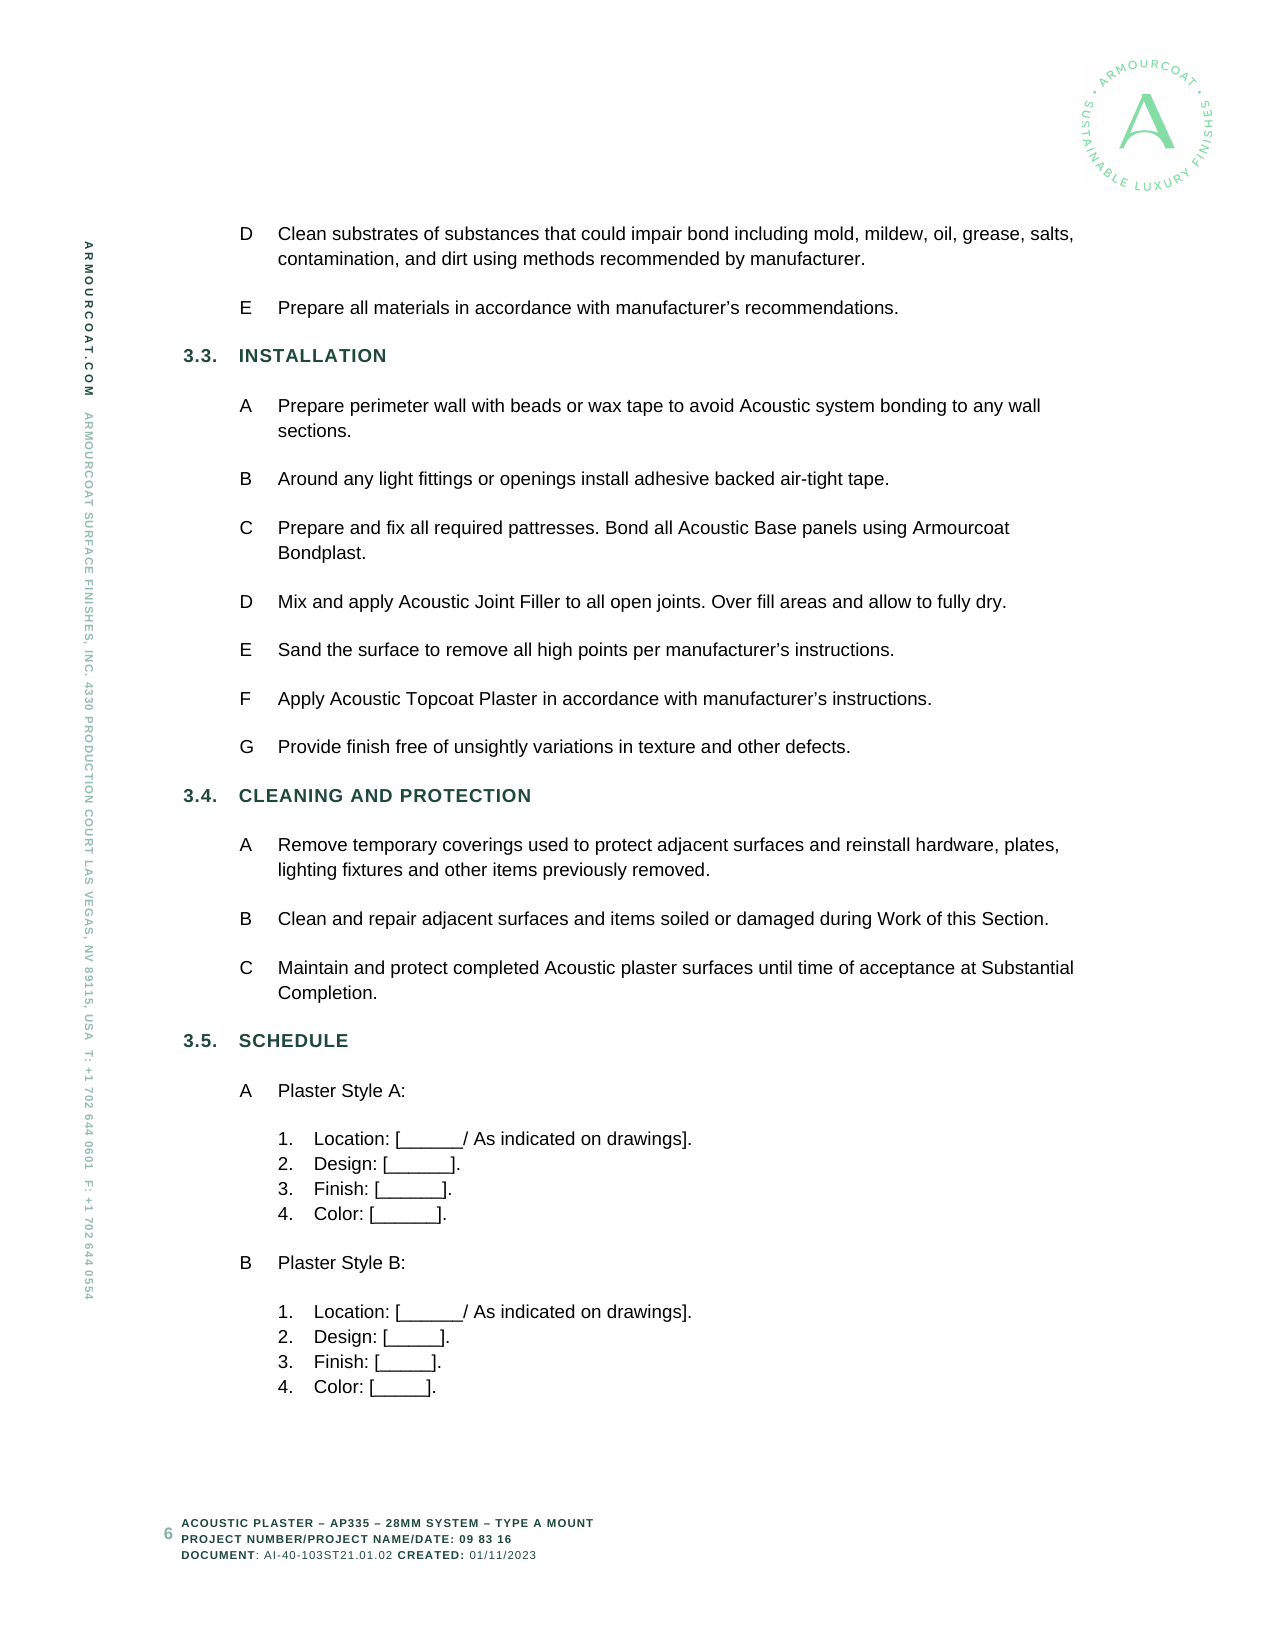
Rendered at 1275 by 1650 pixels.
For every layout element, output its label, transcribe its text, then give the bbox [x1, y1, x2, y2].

list Clean substrates of substances that could impair bond including mold, mildew, oil, grease, salts, contamination, and dirt using methods recommended by manufacturer. [239, 219, 1098, 269]
list Plaster Style B: [239, 1248, 1098, 1273]
subtitle 3.4. CLEANING AND PROTECTION [165, 782, 1098, 807]
list Sand the surface to remove all high points per manufacturer’s instructions. [239, 636, 1098, 661]
subtitle 3.3. INSTALLATION [165, 342, 1098, 367]
picture [1082, 60, 1213, 191]
text Prepare all materials in accordance with manufacturer’s recommendations. [239, 293, 1098, 318]
list Prepare and fix all required pattresses. Bond all Acoustic Base panels using Armourcoat Bondplast. [239, 513, 1098, 563]
list Provide finish free of unsightly variations in texture and other defects. [239, 733, 1098, 758]
subtitle 3.5. SCHEDULE [165, 1027, 1098, 1052]
list Apply Acoustic Topcoat Plaster in accordance with manufacturer’s instructions. [239, 684, 1098, 709]
list 1. Location: [______/ As indicated on drawings]. 2. Design: [_____]. 3. Finish: [_____]. 4. Color: [_____]. [278, 1297, 1098, 1397]
list Prepare perimeter wall with beads or wax tape to avoid Acoustic system bonding to any wall sections. [239, 391, 1098, 441]
list Clean and repair adjacent surfaces and items soiled or damaged during Work of this Section. [239, 904, 1098, 929]
list 1. Location: [______/ As indicated on drawings]. 2. Design: [______]. 3. Finish: [______]. 4. Color: [______]. [278, 1125, 1098, 1225]
list Plaster Style A: [239, 1076, 1098, 1101]
list Remove temporary coverings used to protect adjacent surfaces and reinstall hardware, plates, lighting fixtures and other items previously removed. [239, 831, 1098, 881]
list Maintain and protect completed Acoustic plaster surfaces until time of acceptance at Substantial Completion. [239, 953, 1098, 1003]
list Around any light fittings or openings install adhesive backed air-tight tape. [239, 465, 1098, 490]
list Mix and apply Acoustic Joint Filler to all open joints. Over fill areas and allow to fully dry. [239, 587, 1098, 612]
